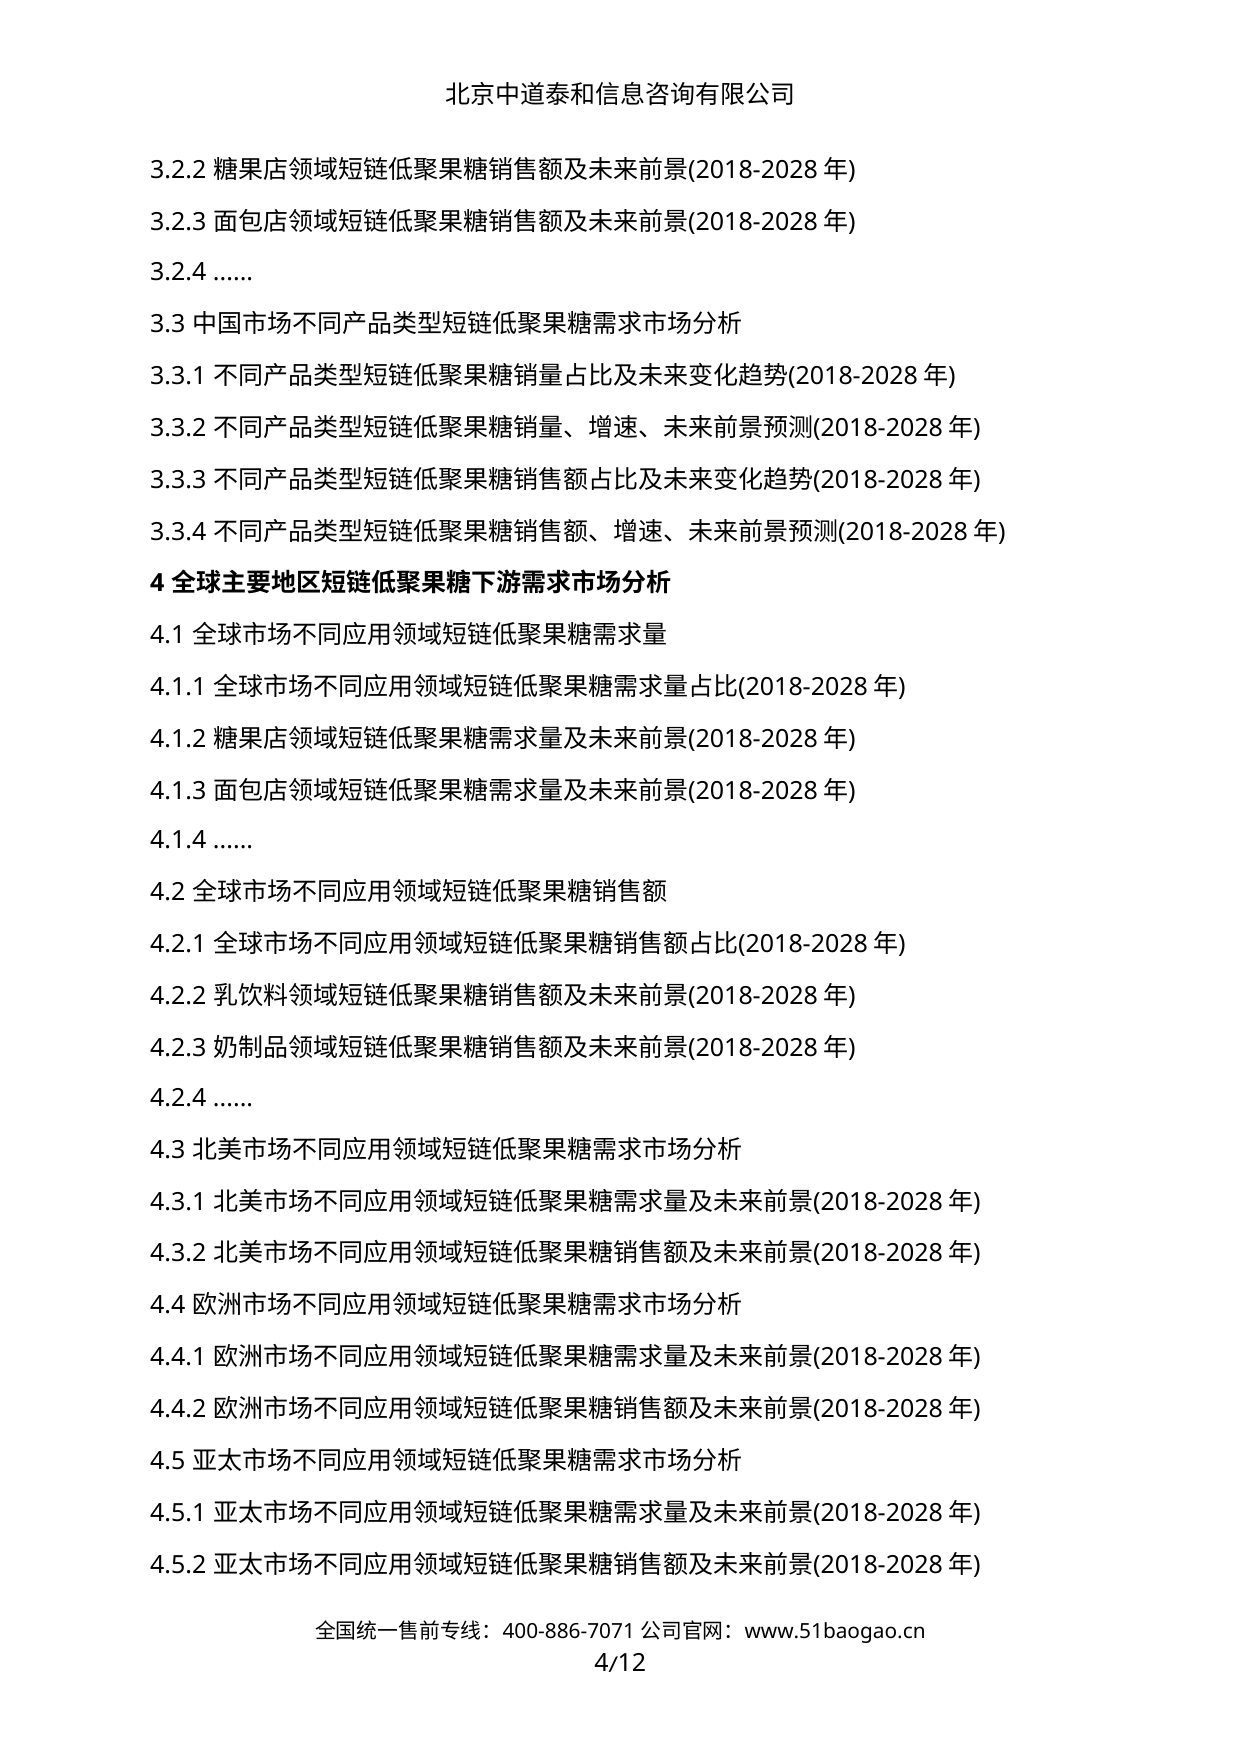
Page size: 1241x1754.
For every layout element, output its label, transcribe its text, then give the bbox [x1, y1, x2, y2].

text 3.2.3 面包店领域短链低聚果糖销售额及未来前景(2018-2028年) [150, 202, 1090, 238]
text 4.4.1 欧洲市场不同应用领域短链低聚果糖需求量及未来前景(2018-2028年) [150, 1337, 1090, 1373]
text 4.5.2 亚太市场不同应用领域短链低聚果糖销售额及未来前景(2018-2028年) [150, 1544, 1090, 1580]
text 3.3.1 不同产品类型短链低聚果糖销量占比及未来变化趋势(2018-2028年) [150, 355, 1090, 392]
text 4.3.2 北美市场不同应用领域短链低聚果糖销售额及未来前景(2018-2028年) [150, 1233, 1090, 1269]
text 3.3.4 不同产品类型短链低聚果糖销售额、增速、未来前景预测(2018-2028年) [150, 511, 1090, 547]
text 4.2.2 乳饮料领域短链低聚果糖销售额及未来前景(2018-2028年) [150, 976, 1090, 1012]
text 4.2 全球市场不同应用领域短链低聚果糖销售额 [150, 872, 1090, 908]
text 4.1.1 全球市场不同应用领域短链低聚果糖需求量占比(2018-2028年) [150, 667, 1090, 703]
text 4.4.2 欧洲市场不同应用领域短链低聚果糖销售额及未来前景(2018-2028年) [150, 1388, 1090, 1425]
text 3.2.4 ...... [150, 254, 1090, 288]
text 4.1.4 ...... [150, 822, 1090, 856]
text 3.3 中国市场不同产品类型短链低聚果糖需求市场分析 [150, 303, 1090, 340]
text 3.2.2 糖果店领域短链低聚果糖销售额及未来前景(2018-2028年) [150, 150, 1090, 186]
text 3.3.3 不同产品类型短链低聚果糖销售额占比及未来变化趋势(2018-2028年) [150, 459, 1090, 495]
text 4.2.4 ...... [150, 1079, 1090, 1113]
text 4.2.1 全球市场不同应用领域短链低聚果糖销售额占比(2018-2028年) [150, 924, 1090, 960]
text 4.1.2 糖果店领域短链低聚果糖需求量及未来前景(2018-2028年) [150, 718, 1090, 755]
text 4.3.1 北美市场不同应用领域短链低聚果糖需求量及未来前景(2018-2028年) [150, 1181, 1090, 1217]
text 4.5 亚太市场不同应用领域短链低聚果糖需求市场分析 [150, 1440, 1090, 1477]
text 4.4 欧洲市场不同应用领域短链低聚果糖需求市场分析 [150, 1285, 1090, 1321]
text 3.3.2 不同产品类型短链低聚果糖销量、增速、未来前景预测(2018-2028年) [150, 407, 1090, 443]
text 4 全球主要地区短链低聚果糖下游需求市场分析 [150, 563, 1090, 599]
text 4.5.1 亚太市场不同应用领域短链低聚果糖需求量及未来前景(2018-2028年) [150, 1492, 1090, 1528]
text 4.3 北美市场不同应用领域短链低聚果糖需求市场分析 [150, 1129, 1090, 1165]
text 4.1 全球市场不同应用领域短链低聚果糖需求量 [150, 615, 1090, 651]
text 4.2.3 奶制品领域短链低聚果糖销售额及未来前景(2018-2028年) [150, 1027, 1090, 1064]
text 4.1.3 面包店领域短链低聚果糖需求量及未来前景(2018-2028年) [150, 770, 1090, 807]
